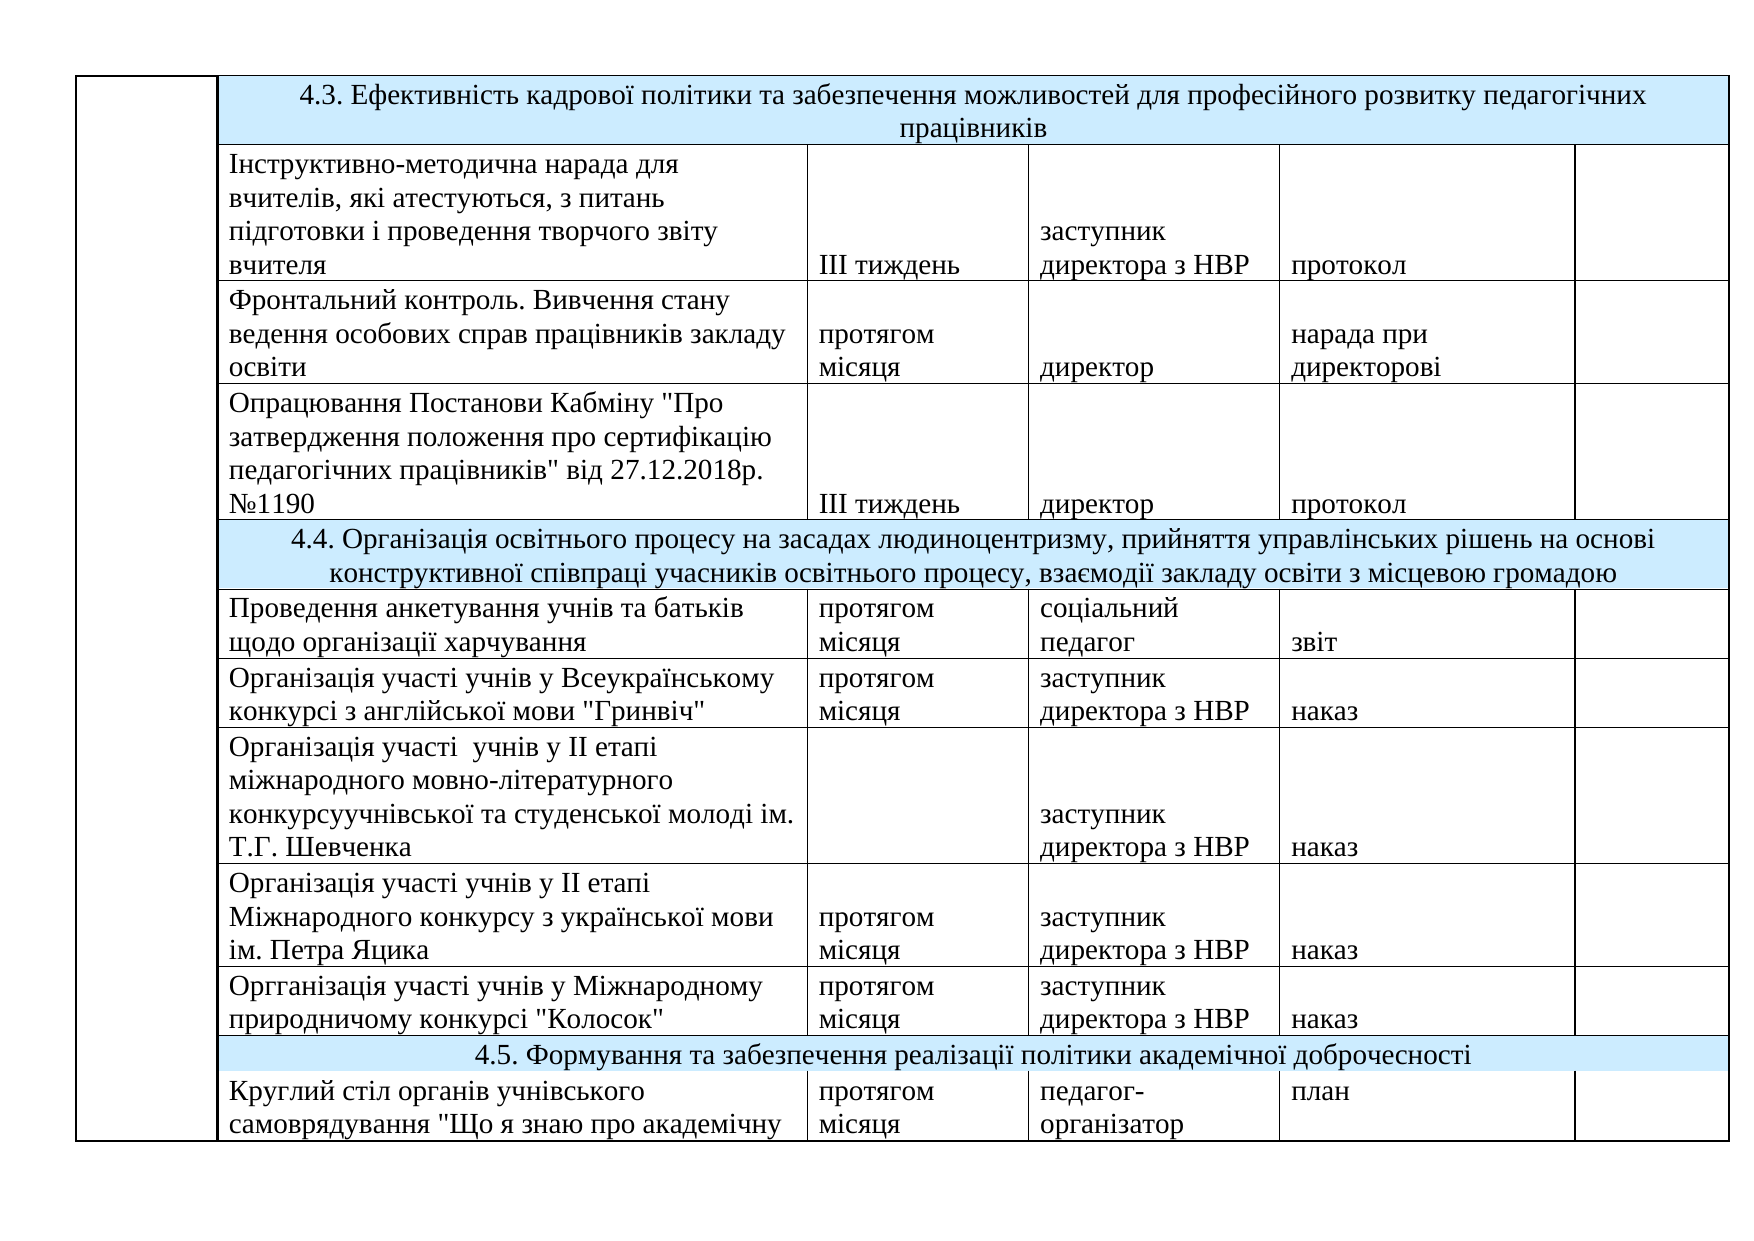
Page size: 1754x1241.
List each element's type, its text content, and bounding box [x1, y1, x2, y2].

table_cell Оргганізація участі учнів у Міжнародному природничому конкурсі "Колосок" [219, 967, 807, 1035]
table_cell [1576, 659, 1728, 727]
table_cell протягом місяця [808, 281, 1028, 383]
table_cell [219, 1071, 807, 1140]
table_cell Організація участі учнів у Всеукраїнському конкурсі з англійської мови "Гринвіч" [219, 659, 807, 727]
table_cell наказ [1280, 728, 1574, 863]
table_cell наказ [1280, 659, 1574, 727]
table_cell [1576, 145, 1728, 280]
table_cell Проведення анкетування учнів та батьків щодо організації харчування [219, 590, 807, 658]
table_cell педагог-організатор [1029, 1071, 1279, 1140]
table_cell протягом місяця [808, 590, 1028, 658]
table_cell план [1280, 1071, 1574, 1140]
table_cell ІІІ тиждень [808, 145, 1028, 280]
table_cell соціальний педагог [1029, 590, 1279, 658]
table_cell протягом місяця [808, 659, 1028, 727]
table_cell протягом місяця [808, 967, 1028, 1035]
table_cell заступник директора з НВР [1029, 659, 1279, 727]
table_cell Інструктивно-методична нарада для вчителів, які атестуються, з питань підготовки і проведення творчого звіту вчителя [219, 145, 807, 280]
table_cell [1576, 1071, 1728, 1140]
table_cell [1576, 728, 1728, 863]
table_cell наказ [1280, 864, 1574, 966]
table_cell протягом місяця [808, 864, 1028, 966]
table_cell ІІІ тиждень [808, 384, 1028, 519]
table_cell [1576, 590, 1728, 658]
table_cell [808, 728, 1028, 863]
table_cell [1576, 864, 1728, 966]
table_cell Фронтальний контроль. Вивчення стану ведення особових справ працівників закладу освіти [219, 281, 807, 383]
table_cell заступник директора з НВР [1029, 145, 1279, 280]
table_cell заступник директора з НВР [1029, 728, 1279, 863]
table_cell Організація участі учнів у ІІ етапі Міжнародного конкурсу з української мови ім. Петра Яцика [219, 864, 807, 966]
table_cell Опрацювання Постанови Кабміну "Про затвердження положення про сертифікацію педагогічних працівників" від 27.12.2018р. №1190 [219, 384, 807, 519]
table_cell [1576, 967, 1728, 1035]
table_cell [1576, 281, 1728, 383]
table_cell нарада при директорові [1280, 281, 1574, 383]
table_cell заступник директора з НВР [1029, 967, 1279, 1035]
table_cell 4.4. Організація освітнього процесу на засадах людиноцентризму, прийняття управлінських рішень на основі конструктивної співпраці учасників освітнього процесу, взаємодії закладу освіти з місцевою громадою [219, 520, 1728, 588]
table_cell наказ [1280, 967, 1574, 1035]
table_cell 4.5. Формування та забезпечення реалізації політики академічної доброчесності [219, 1036, 1728, 1071]
table_cell директор [1029, 281, 1279, 383]
table_cell протягом місяця [808, 1071, 1028, 1140]
table_cell [1576, 384, 1728, 519]
table_cell Організація участі учнів у ІІ етапі міжнародного мовно-літературного конкурсуучнівської та студенської молоді ім. Т.Г. Шевченка [219, 728, 807, 863]
table_cell протокол [1280, 384, 1574, 519]
table_cell звіт [1280, 590, 1574, 658]
table_cell протокол [1280, 145, 1574, 280]
table_cell директор [1029, 384, 1279, 519]
table_cell 4.3. Ефективність кадрової політики та забезпечення можливостей для професійного розвитку педагогічних працівників [219, 76, 1728, 144]
table_cell заступник директора з НВР [1029, 864, 1279, 966]
